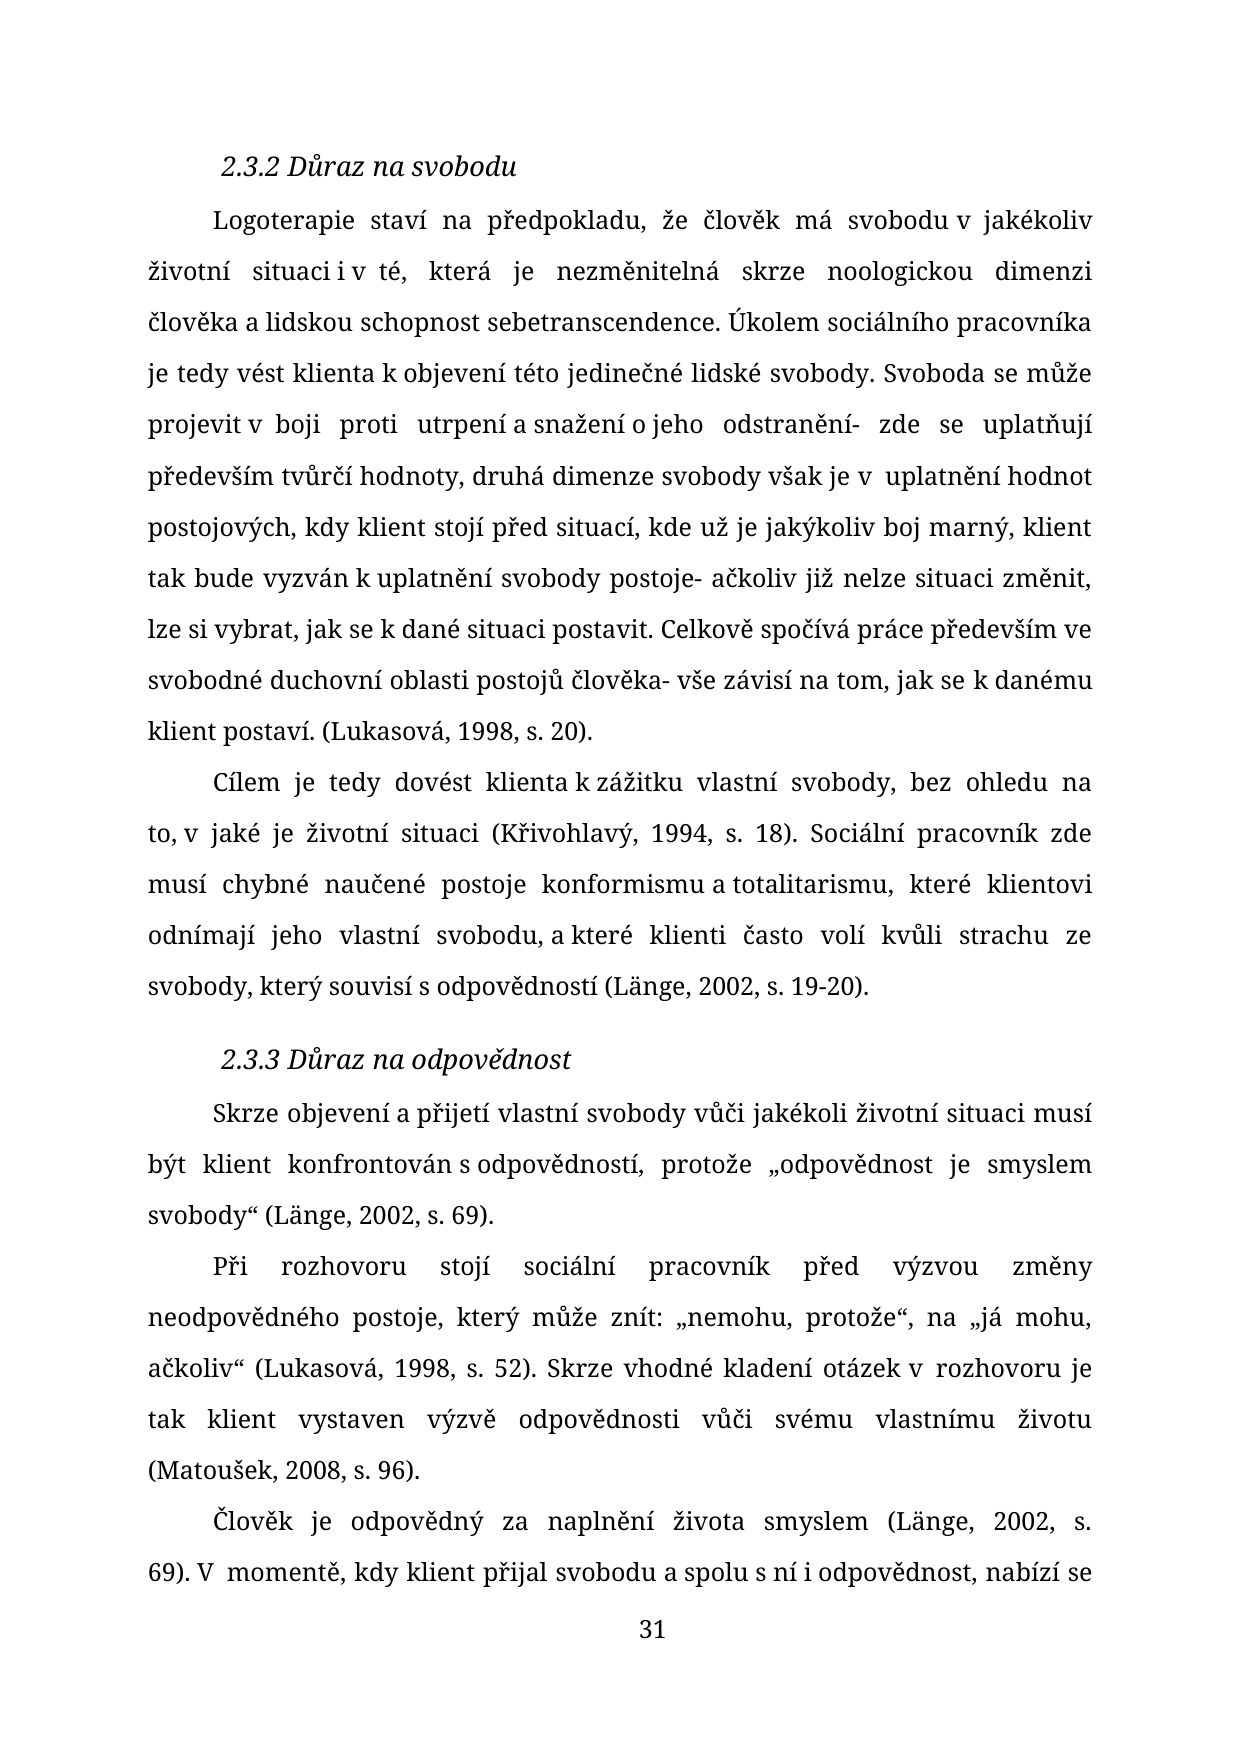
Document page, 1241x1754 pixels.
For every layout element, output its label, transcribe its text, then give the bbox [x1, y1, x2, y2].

text Cílem je tedy dovést klienta k zážitku vlastní svobody, bez ohledu na to, v jaké je životní situaci (Křivohlavý, 1994, s. 18). Sociální pracovník zde musí chybné naučené postoje konformismu a totalitarismu, které klientovi odnímají jeho vlastní svobodu, a které klienti často volí kvůli strachu ze svobody, který souvisí s odpovědností (Länge, 2002, s. 19-20). [148, 764, 1093, 1003]
text Při rozhovoru stojí sociální pracovník před výzvou změny neodpovědného postoje, který může znít: „nemohu, protože“, na „já mohu, ačkoliv“ (Lukasová, 1998, s. 52). Skrze vhodné kladení otázek v rozhovoru je tak klient vystaven výzvě odpovědnosti vůči svému vlastnímu životu (Matoušek, 2008, s. 96). [148, 1249, 1093, 1487]
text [148, 1504, 1093, 1589]
subtitle 2.3.3 Důraz na odpovědnost [221, 1040, 1093, 1077]
subtitle 2.3.2 Důraz na svobodu [221, 148, 1093, 184]
text Logoterapie staví na předpokladu, že člověk má svobodu v jakékoliv životní situaci i v té, která je nezměnitelná skrze noologickou dimenzi člověka a lidskou schopnost sebetranscendence. Úkolem sociálního pracovníka je tedy vést klienta k objevení této jedinečné lidské svobody. Svoboda se může projevit v boji proti utrpení a snažení o jeho odstranění- zde se uplatňují především tvůrčí hodnoty, druhá dimenze svobody však je v uplatnění hodnot postojových, kdy klient stojí před situací, kde už je jakýkoliv boj marný, klient tak bude vyzván k uplatnění svobody postoje- ačkoliv již nelze situaci změnit, lze si vybrat, jak se k dané situaci postavit. Celkově spočívá práce především ve svobodné duchovní oblasti postojů člověka- vše závisí na tom, jak se k danému klient postaví. (Lukasová, 1998, s. 20). [148, 203, 1093, 747]
text Skrze objevení a přijetí vlastní svobody vůči jakékoli životní situaci musí být klient konfrontován s odpovědností, protože „odpovědnost je smyslem svobody“ (Länge, 2002, s. 69). [148, 1096, 1093, 1232]
